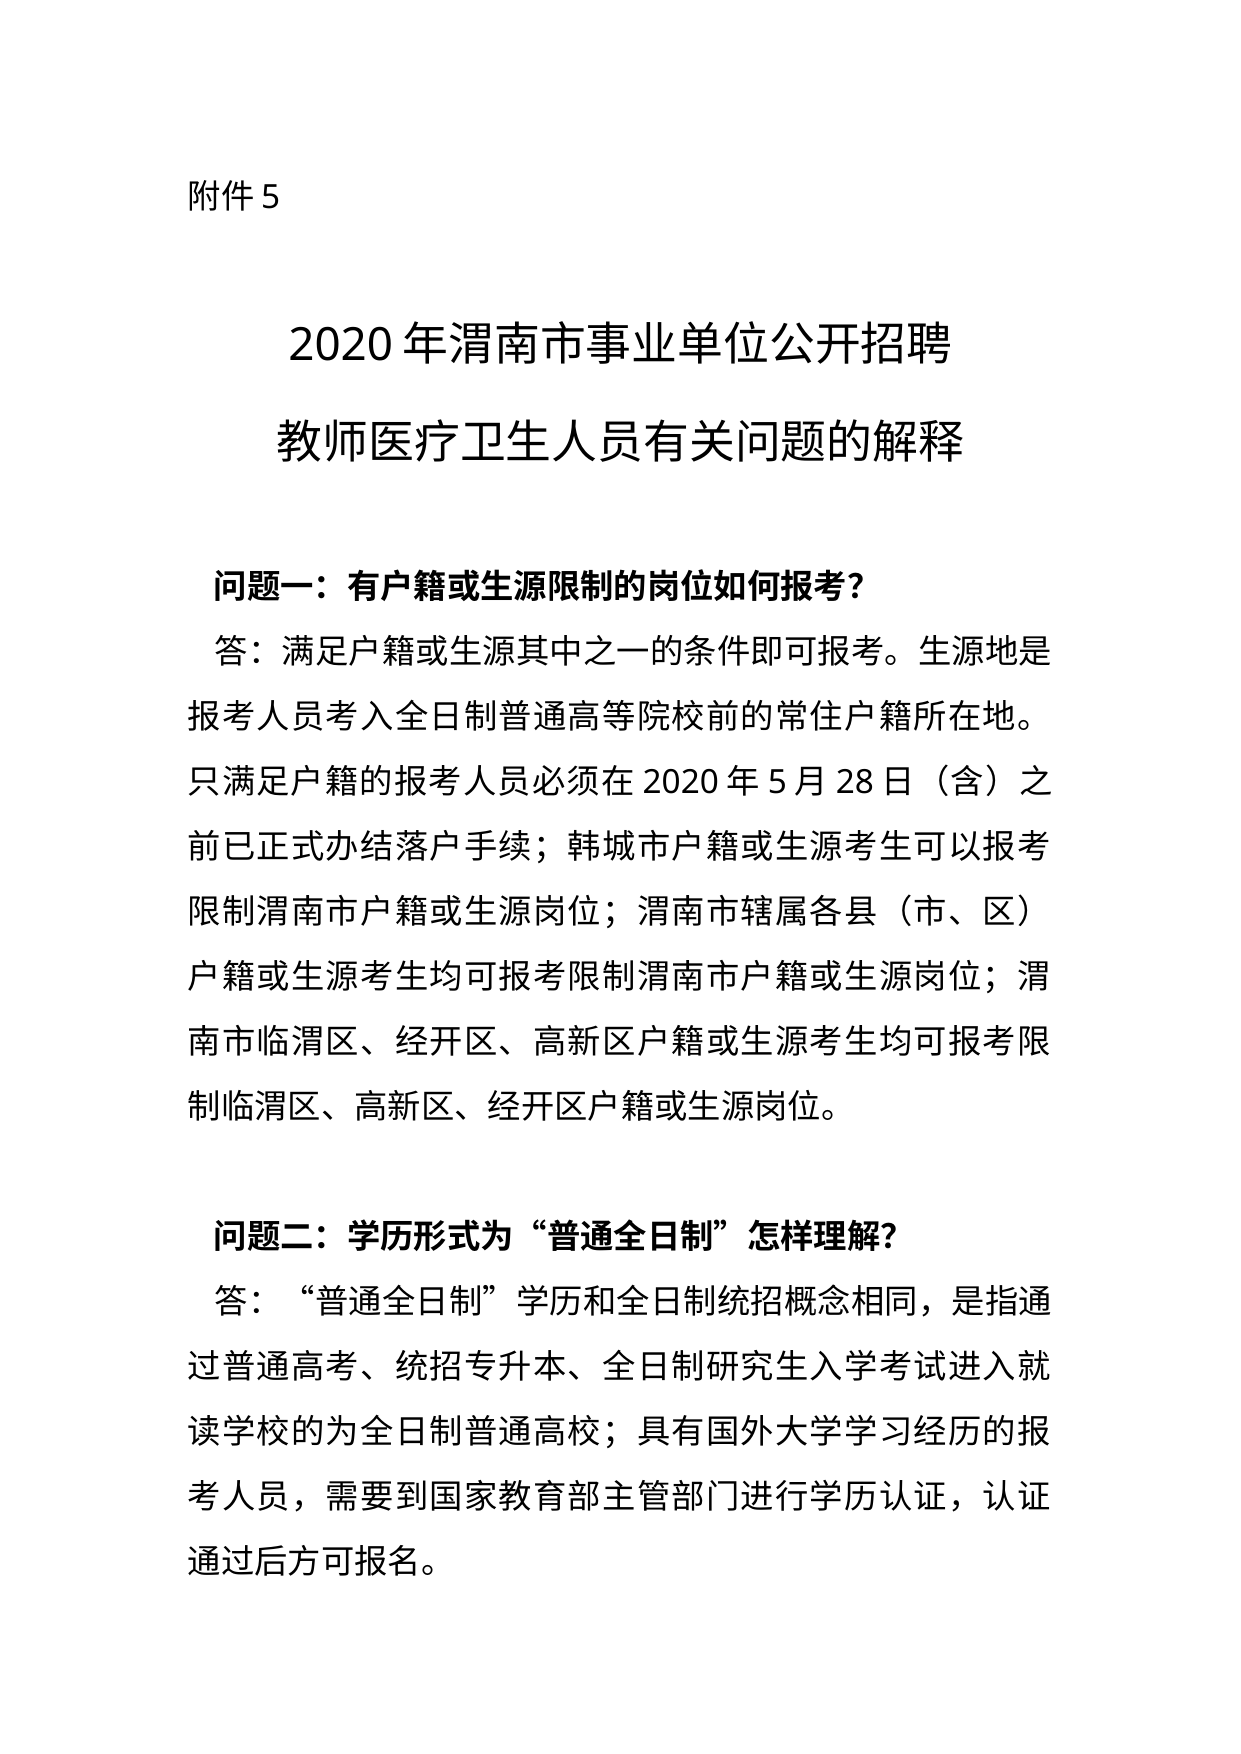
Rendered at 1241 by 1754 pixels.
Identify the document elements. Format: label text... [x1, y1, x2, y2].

text 附件5 [187, 162, 1053, 227]
text 问题一：有户籍或生源限制的岗位如何报考？ [187, 552, 1053, 617]
text 答：“普通全日制”学历和全日制统招概念相同，是指通过普通高考、统招专升本、全日制研究生入学考试进入就读学校的为全日制普通高校；具有国外大学学习经历的报考人员，需要到国家教育部主管部门进行学历认证，认证通过后方可报名。 [187, 1267, 1053, 1592]
text 2020年渭南市事业单位公开招聘 [187, 292, 1053, 389]
text 教师医疗卫生人员有关问题的解释 [187, 389, 1053, 487]
text 答：满足户籍或生源其中之一的条件即可报考。生源地是报考人员考入全日制普通高等院校前的常住户籍所在地。只满足户籍的报考人员必须在2020年5月28日（含）之前已正式办结落户手续；韩城市户籍或生源考生可以报考限制渭南市户籍或生源岗位；渭南市辖属各县（市、区）户籍或生源考生均可报考限制渭南市户籍或生源岗位；渭南市临渭区、经开区、高新区户籍或生源考生均可报考限制临渭区、高新区、经开区户籍或生源岗位。 [187, 617, 1053, 1137]
text 问题二：学历形式为“普通全日制”怎样理解？ [187, 1202, 1053, 1267]
